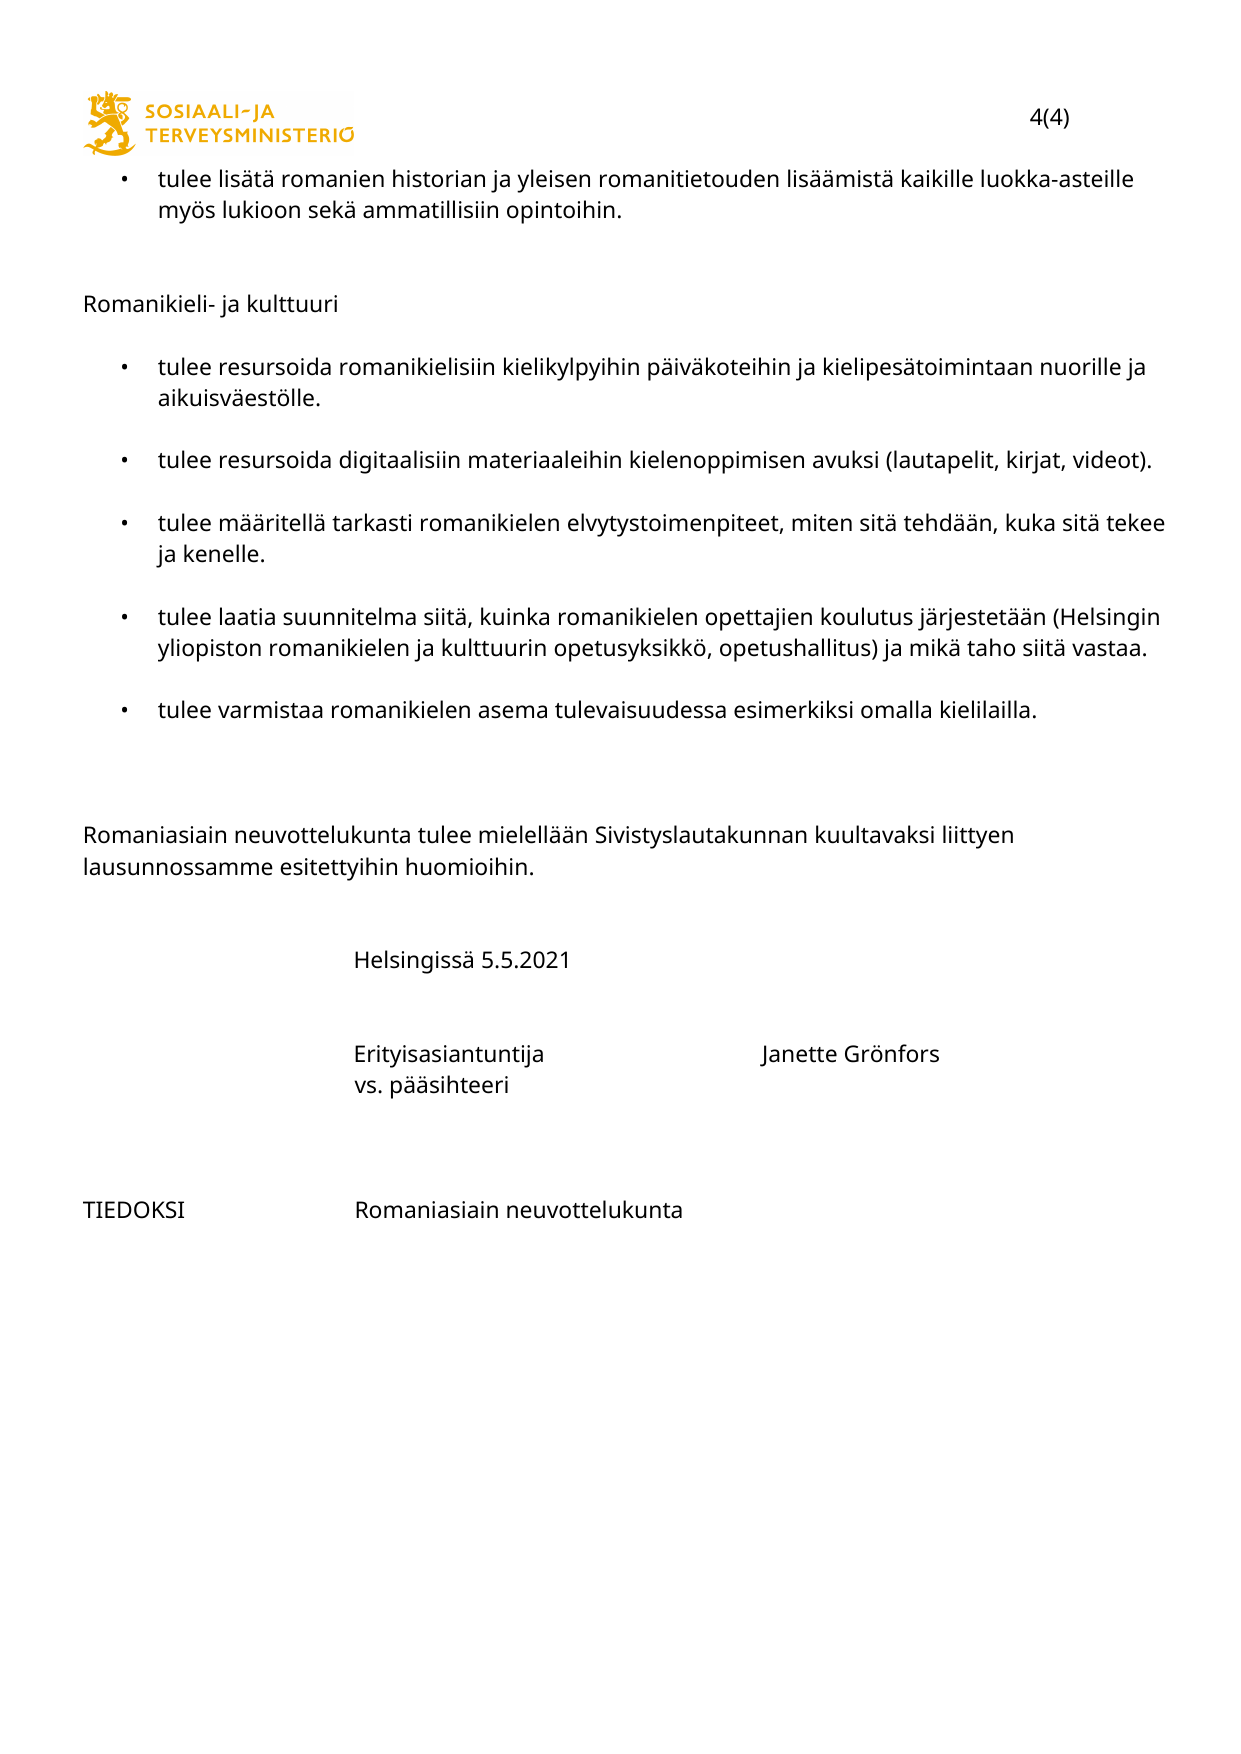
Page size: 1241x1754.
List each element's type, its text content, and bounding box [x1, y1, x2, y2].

text Erityisasiantuntija Janette Grönfors [353, 1038, 1181, 1069]
text vs. pääsihteeri [353, 1069, 1181, 1100]
list tulee määritellä tarkasti romanikielen elvytystoimenpiteet, miten sitä tehdään, kuka sitä tekee ja kenelle. [120, 507, 1181, 569]
list tulee lisätä romanien historian ja yleisen romanitietouden lisäämistä kaikille luokka-asteille myös lukioon sekä ammatillisiin opintoihin. [120, 163, 1181, 225]
text Romaniasiain neuvottelukunta tulee mielellään Sivistyslautakunnan kuultavaksi liittyen lausunnossamme esitettyihin huomioihin. [83, 819, 1181, 882]
list tulee resursoida romanikielisiin kielikylpyihin päiväkoteihin ja kielipesätoimintaan nuorille ja aikuisväestölle. [120, 350, 1181, 413]
list tulee resursoida digitaalisiin materiaaleihin kielenoppimisen avuksi (lautapelit, kirjat, videot). [120, 444, 1181, 475]
text Helsingissä 5.5.2021 [217, 944, 1181, 975]
list tulee laatia suunnitelma siitä, kuinka romanikielen opettajien koulutus järjestetään (Helsingin yliopiston romanikielen ja kulttuurin opetusyksikkö, opetushallitus) ja mikä taho siitä vastaa. [120, 600, 1181, 663]
text Romanikieli- ja kulttuuri [83, 288, 1181, 319]
list tulee varmistaa romanikielen asema tulevaisuudessa esimerkiksi omalla kielilailla. [120, 694, 1181, 725]
text TIEDOKSI Romaniasiain neuvottelukunta [83, 1194, 1181, 1225]
picture [83, 91, 354, 156]
